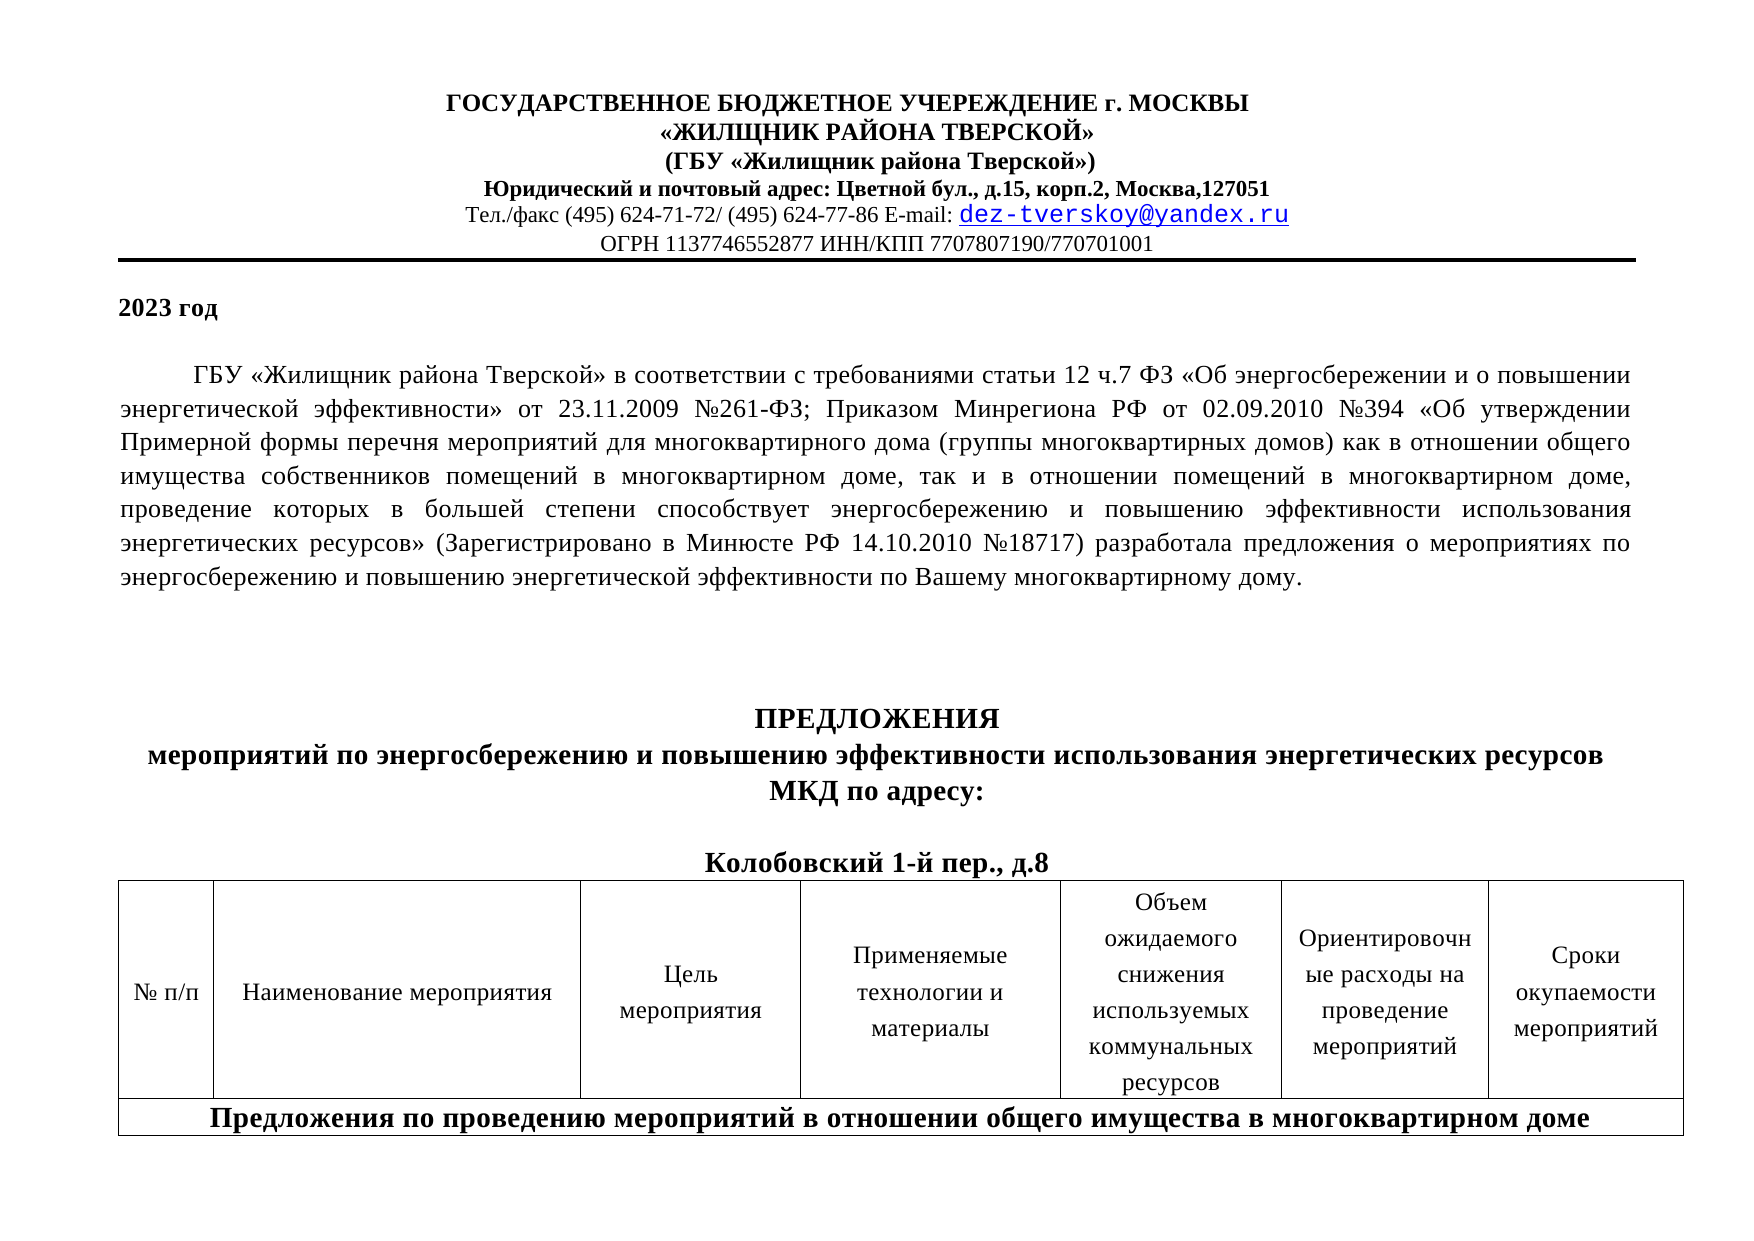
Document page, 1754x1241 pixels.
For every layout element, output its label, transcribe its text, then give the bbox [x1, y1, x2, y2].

text «ЖИЛЩНИК РАЙОНА ТВЕРСКОЙ» [118, 117, 1636, 146]
text ГОСУДАРСТВЕННОЕ БЮДЖЕТНОЕ УЧЕРЕЖДЕНИЕ г. МОСКВЫ [59, 88, 1636, 117]
table_header Ориентировочные расходы на проведение мероприятий [1282, 881, 1488, 1097]
table_header № п/п [119, 881, 213, 1097]
table_header Наименование мероприятия [214, 881, 580, 1097]
table_header Применяемые технологии и материалы [801, 881, 1060, 1097]
text ГБУ «Жилищник района Тверской» в соответствии с требованиями статьи 12 ч.7 ФЗ «Об энергосбережении и о повышении энергетической эффективности» от 23.11.2009 №261-ФЗ; Приказом Минрегиона РФ от 02.09.2010 №394 «Об утверждении Примерной формы перечня мероприятий для многоквартирного дома (группы многоквартирных домов) как в отношении общего имущества собственников помещений в многоквартирном доме, так и в отношении помещений в многоквартирном доме, проведение которых в большей степени способствует энергосбережению и повышению эффективности использования энергетических ресурсов» (Зарегистрировано в Минюсте РФ 14.10.2010 №18717) разработала предложения о мероприятиях по энергосбережению и повышению энергетической эффективности по Вашему многоквартирному дому. [120, 357, 1634, 592]
text Тел./факс (495) 624-71-72/ (495) 624-77-86 E-mail: dez-tverskoy@yandex.ru [118, 201, 1636, 230]
text мероприятий по энергосбережению и повышению эффективности использования энергетических ресурсов МКД по адресу: [118, 736, 1636, 808]
table_header Сроки окупаемости мероприятий [1489, 881, 1683, 1097]
table_cell Предложения по проведению мероприятий в отношении общего имущества в многоквартирном доме [119, 1099, 1683, 1134]
text Юридический и почтовый адрес: Цветной бул., д.15, корп.2, Москва,127051 [118, 175, 1636, 201]
text 2023 год [118, 290, 1634, 323]
text (ГБУ «Жилищник района Тверской») [118, 146, 1636, 175]
table_header Цель мероприятия [581, 881, 800, 1097]
table_header Объем ожидаемого снижения используемых коммунальных ресурсов [1061, 881, 1281, 1097]
text Колобовский 1-й пер., д.8 [118, 844, 1636, 880]
text ОГРН 1137746552877 ИНН/КПП 7707807190/770701001 [118, 230, 1636, 258]
text ПРЕДЛОЖЕНИЯ [118, 700, 1636, 736]
